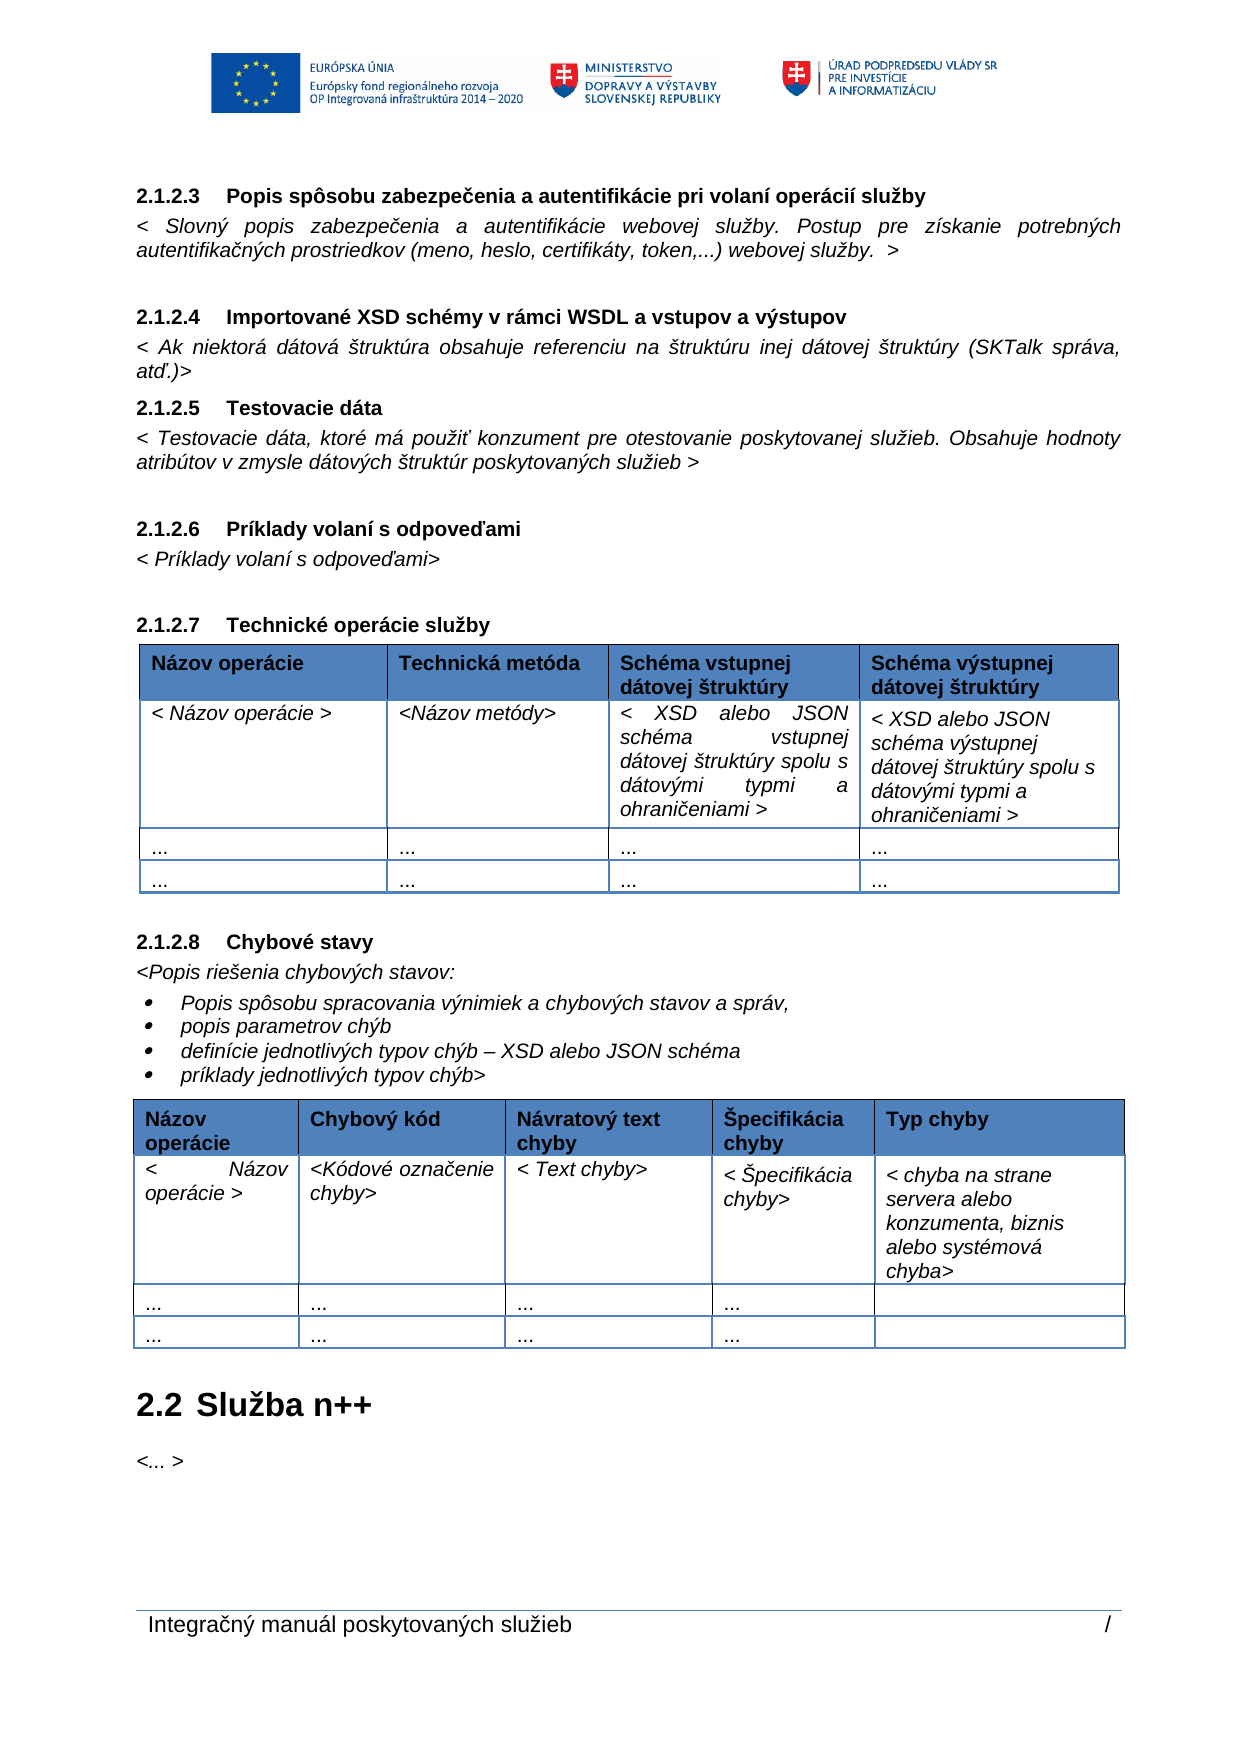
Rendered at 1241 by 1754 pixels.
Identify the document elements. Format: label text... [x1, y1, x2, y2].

table_cell ... [140, 829, 387, 859]
table_cell ... [861, 861, 1118, 891]
subtitle Chybové stavy [136, 930, 1122, 954]
list príklady jednotlivých typov chýb> [143, 1062, 1122, 1087]
table_cell ... [388, 829, 608, 859]
table_cell [875, 1285, 1124, 1315]
table_cell < XSD alebo JSON schéma vstupnej dátovej štruktúry spolu s dátovými typmi a ohraničeniami > [610, 701, 859, 827]
table_cell ... [609, 829, 859, 859]
text <... > [136, 1449, 1122, 1473]
picture [774, 49, 1001, 100]
table_cell ... [141, 861, 386, 891]
picture [211, 53, 721, 113]
table_cell ... [388, 861, 608, 891]
table_cell ... [610, 861, 859, 891]
table_cell ... [299, 1285, 505, 1315]
table_cell [876, 1317, 1124, 1347]
subtitle Príklady volaní s odpoveďami [136, 516, 1122, 540]
table_cell < chyba na strane servera alebo konzumenta, biznis alebo systémová chyba> [876, 1156, 1124, 1282]
text < Testovacie dáta, ktoré má použiť konzument pre otestovanie poskytovanej služieb. Obsahuje hodnoty atribútov v zmysle dátových štruktúr poskytovaných služieb > [136, 426, 1122, 474]
table_header Názov operácie [140, 645, 387, 699]
table_header Typ chyby [875, 1100, 1124, 1154]
table_cell ... [713, 1317, 874, 1347]
table_header Špecifikácia chyby [713, 1100, 874, 1154]
table_cell ... [135, 1317, 298, 1347]
table_cell < Špecifikácia chyby> [713, 1156, 874, 1282]
subtitle Popis spôsobu zabezpečenia a autentifikácie pri volaní operácií služby [136, 184, 1122, 208]
table_header Chybový kód [299, 1100, 505, 1154]
list popis parametrov chýb [143, 1014, 1122, 1038]
table_cell < Názov operácie > [135, 1156, 298, 1282]
subtitle Importované XSD schémy v rámci WSDL a vstupov a výstupov [136, 305, 1122, 329]
table_cell ... [860, 829, 1118, 859]
text < Príklady volaní s odpoveďami> [136, 547, 1122, 571]
list definície jednotlivých typov chýb – XSD alebo JSON schéma [143, 1038, 1122, 1062]
table_header Názov operácie [134, 1100, 298, 1154]
table_cell <Kódové označenie chyby> [300, 1156, 504, 1282]
text < Slovný popis zabezpečenia a autentifikácie webovej služby. Postup pre získanie potrebných autentifikačných prostriedkov (meno, heslo, certifikáty, token,...) webovej služby. > [136, 214, 1122, 262]
table_header Návratový text chyby [506, 1100, 712, 1154]
table_cell <Názov metódy> [388, 701, 608, 827]
table_cell < Text chyby> [506, 1156, 711, 1282]
table_cell ... [713, 1285, 874, 1315]
text <Popis riešenia chybových stavov: [136, 960, 1122, 984]
table_cell < XSD alebo JSON schéma výstupnej dátovej štruktúry spolu s dátovými typmi a ohraničeniami > [861, 701, 1118, 827]
subtitle Služba n++ [136, 1386, 1122, 1424]
subtitle Technické operácie služby [136, 613, 1122, 637]
subtitle Testovacie dáta [136, 396, 1122, 419]
table_cell ... [300, 1317, 504, 1347]
table_header Schéma výstupnej dátovej štruktúry [860, 645, 1118, 699]
table_cell < Názov operácie > [141, 701, 386, 827]
table_header Technická metóda [388, 645, 608, 699]
list Popis spôsobu spracovania výnimiek a chybových stavov a správ, [143, 990, 1122, 1014]
text < Ak niektorá dátová štruktúra obsahuje referenciu na štruktúru inej dátovej štruktúry (SKTalk správa, atď.)> [136, 335, 1122, 383]
table_cell ... [506, 1317, 711, 1347]
table_header Schéma vstupnej dátovej štruktúry [609, 645, 859, 699]
table_cell ... [134, 1285, 298, 1315]
table_cell ... [506, 1285, 712, 1315]
